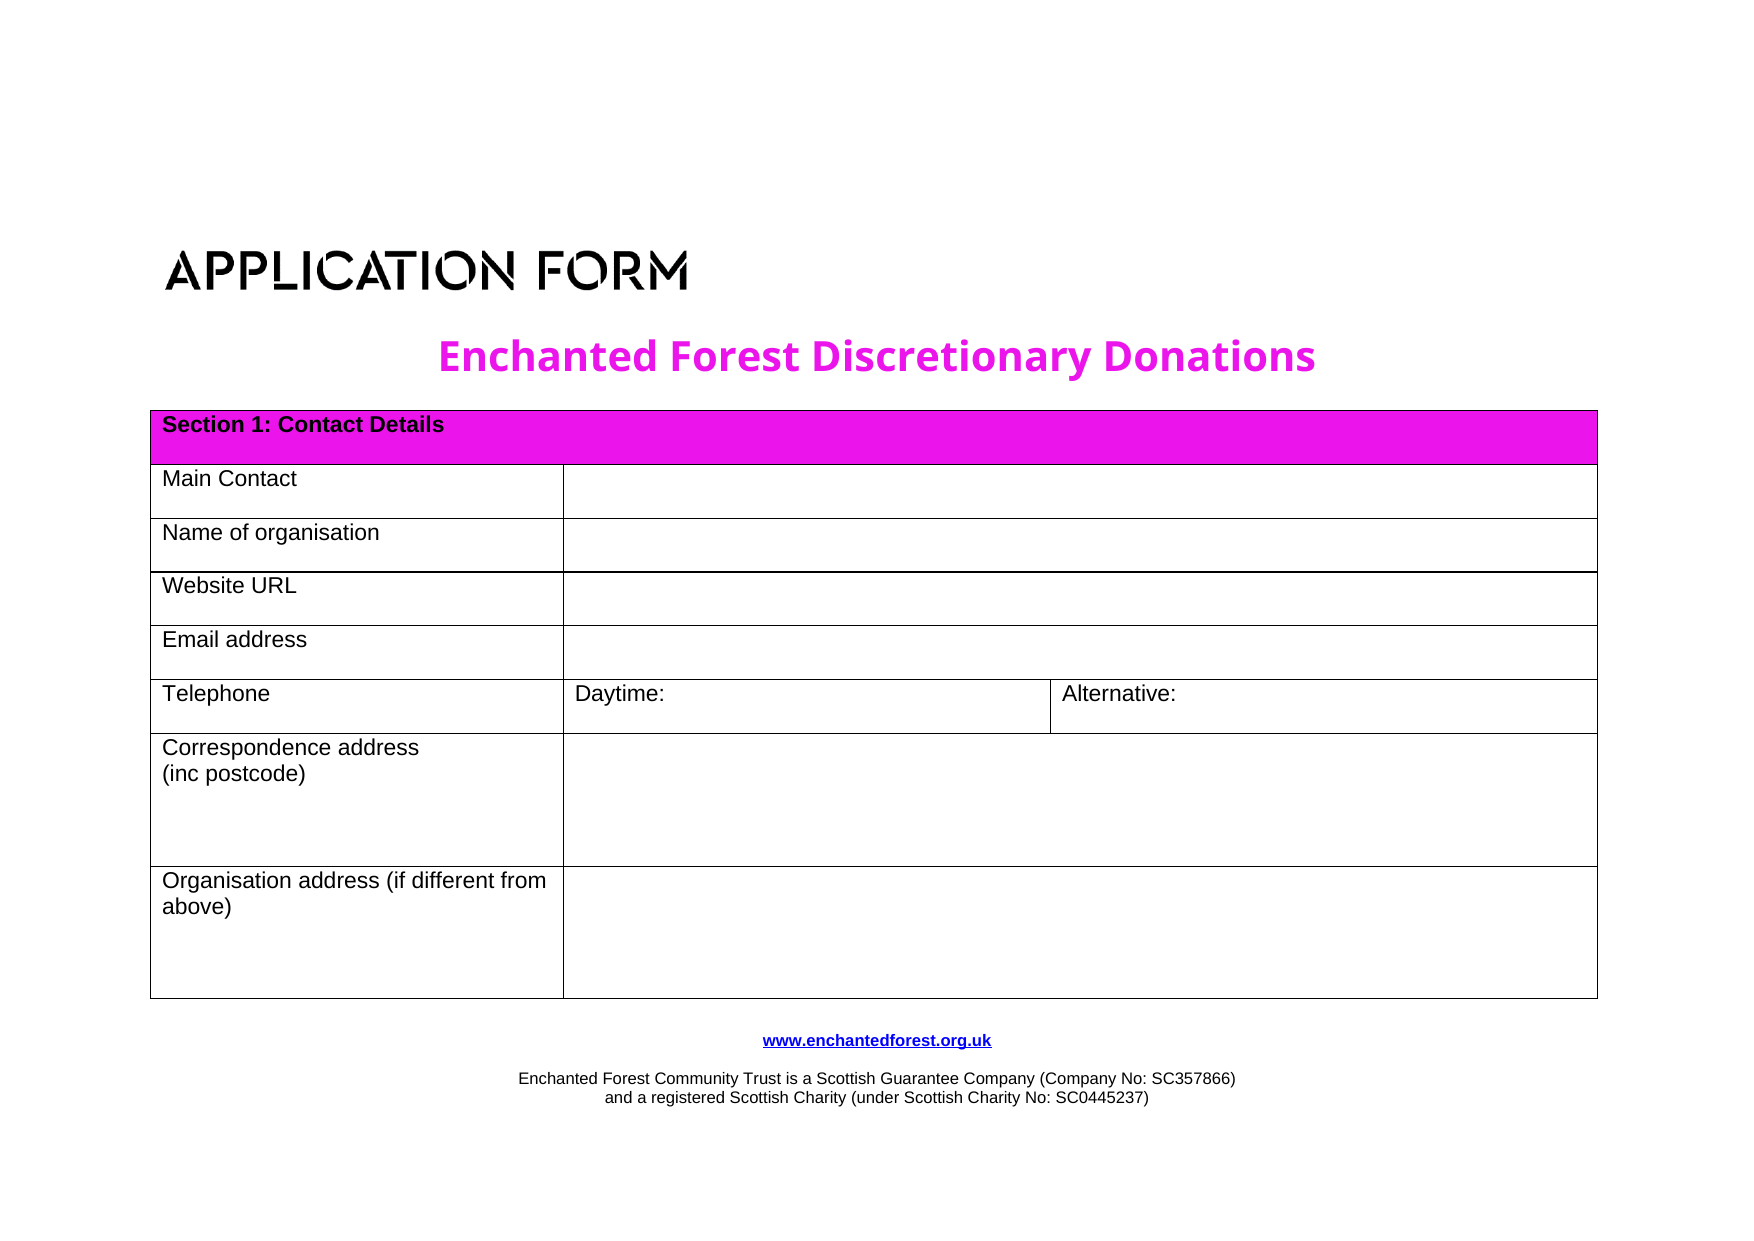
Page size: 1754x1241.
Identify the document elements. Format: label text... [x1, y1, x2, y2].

table_cell [564, 626, 1597, 679]
table_cell [564, 465, 1597, 518]
text Enchanted Forest Discretionary Donations [150, 327, 1604, 384]
table_header Section 1: Contact Details [151, 411, 1597, 464]
table_cell [564, 573, 1597, 625]
table_cell Daytime: [564, 680, 1050, 733]
table_cell Email address [151, 626, 563, 679]
table_cell Main Contact [151, 465, 563, 518]
picture [156, 213, 699, 327]
table_cell [564, 519, 1597, 571]
table_cell Organisation address (if different from above) [151, 867, 563, 998]
table_cell [564, 734, 1597, 866]
table_cell [564, 867, 1597, 998]
table_cell Website URL [151, 573, 563, 625]
table_cell Name of organisation [151, 519, 563, 571]
table_cell Correspondence address (inc postcode) [151, 734, 563, 866]
table_cell Telephone [151, 680, 563, 733]
table_cell Alternative: [1051, 680, 1597, 733]
